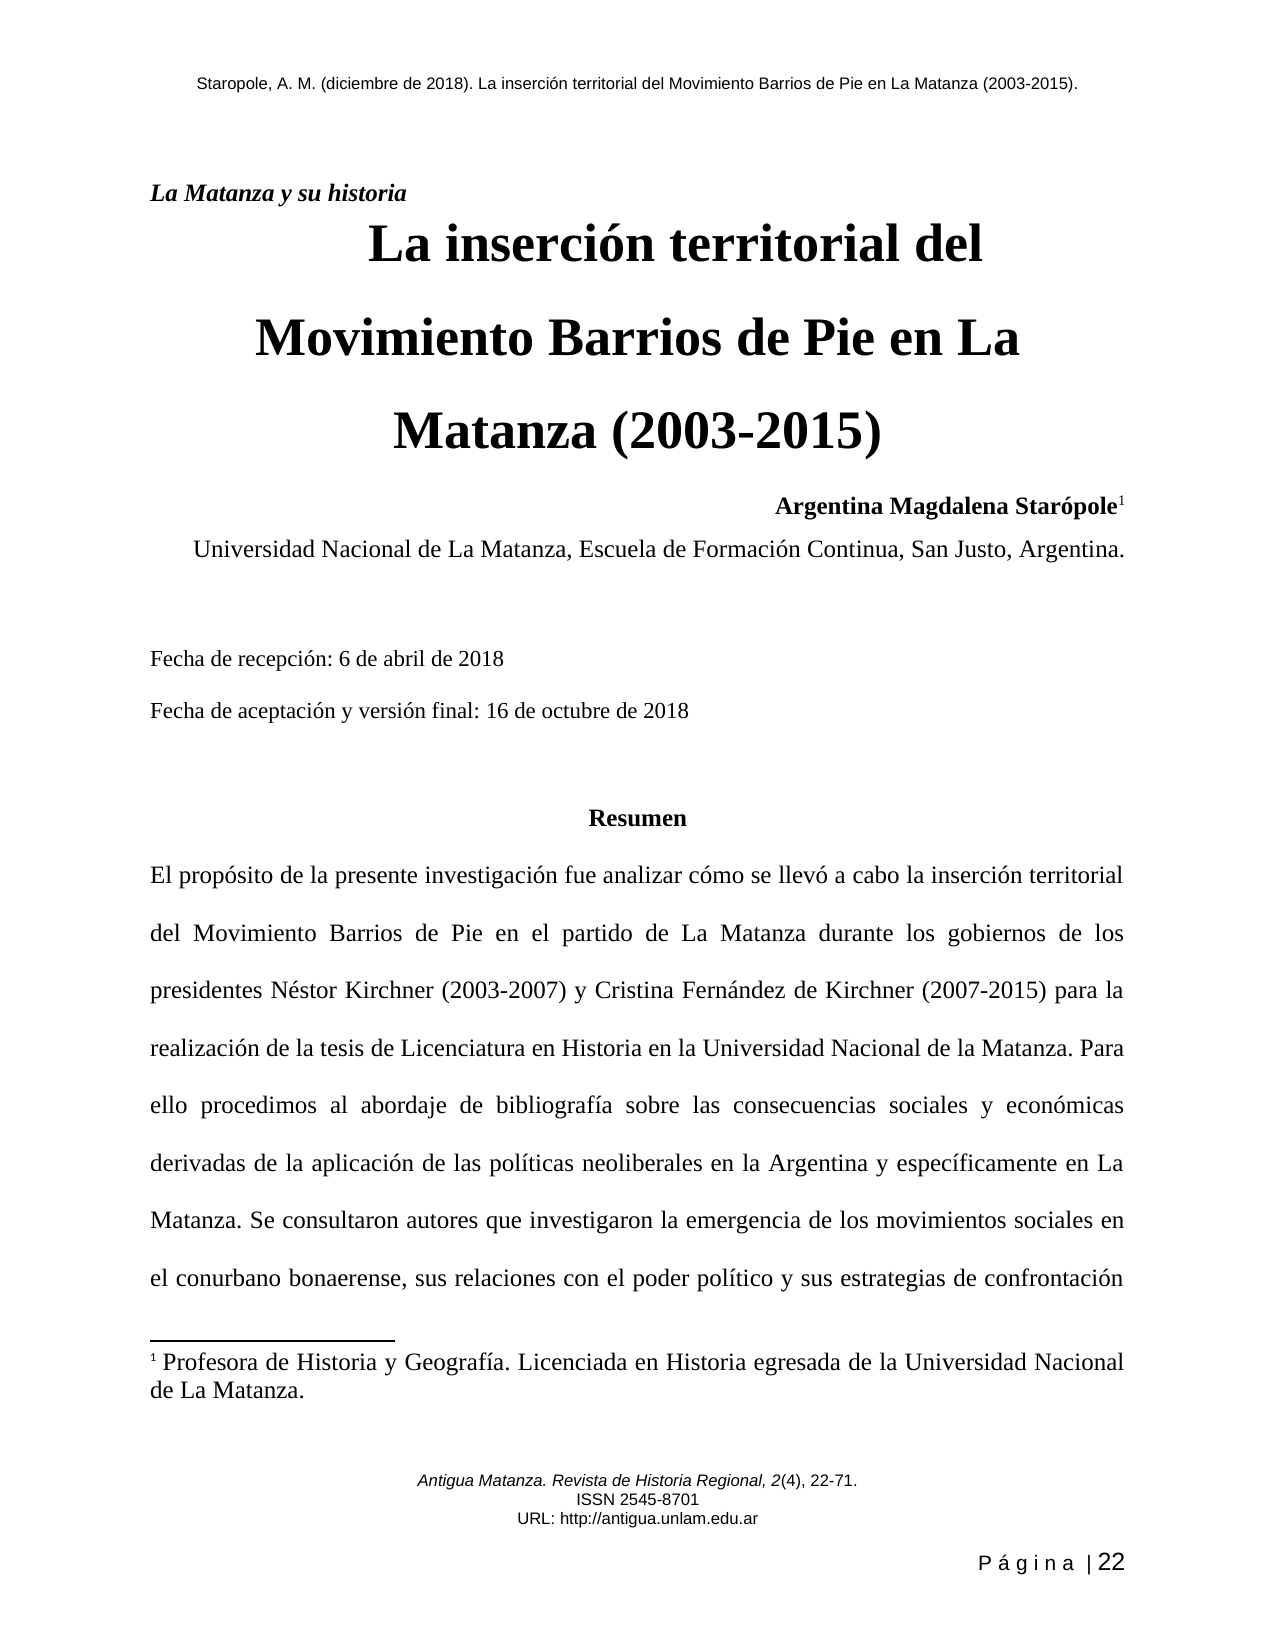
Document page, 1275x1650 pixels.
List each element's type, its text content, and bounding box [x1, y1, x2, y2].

text Universidad Nacional de La Matanza, Escuela de Formación Continua, San Justo, Argentina. [150, 534, 1125, 563]
text Fecha de recepción: 6 de abril de 2018 [150, 645, 1125, 671]
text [150, 860, 1125, 1292]
text La Matanza y su historia [150, 178, 1125, 207]
text La inserción territorial del Movimiento Barrios de Pie en La Matanza (2003-2015) [150, 211, 1125, 460]
text Fecha de aceptación y versión final: 16 de octubre de 2018 [150, 697, 1125, 724]
text Resumen [150, 803, 1125, 832]
text Argentina Magdalena Starópole [150, 491, 1125, 520]
